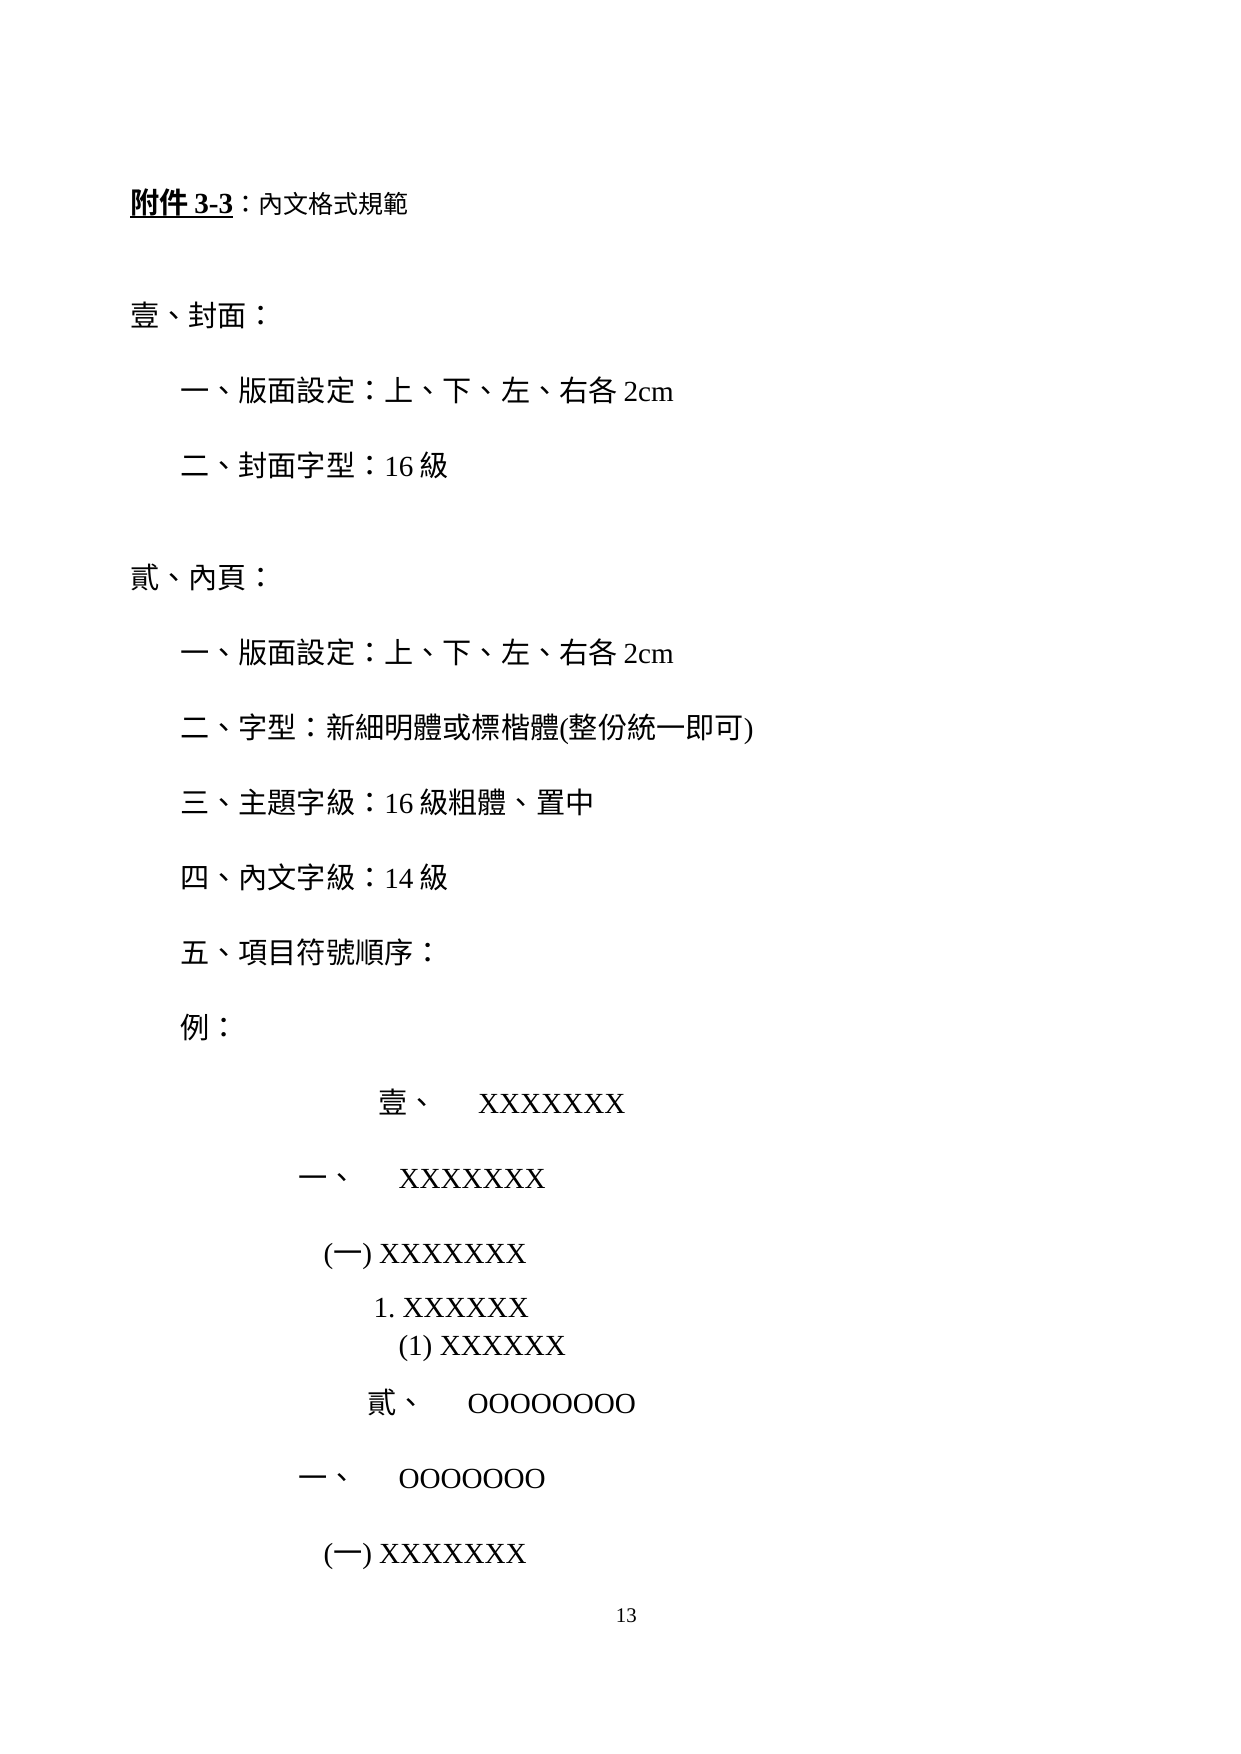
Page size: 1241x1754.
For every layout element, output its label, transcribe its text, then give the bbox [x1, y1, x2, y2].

text 貳、內頁： [130, 539, 1122, 614]
text 二、封面字型：16級 [180, 426, 1122, 501]
text 三、主題字級：16級粗體、置中 [180, 764, 1122, 839]
text 壹、封面： [130, 276, 1122, 351]
text 一、版面設定：上、下、左、右各2cm [180, 614, 1122, 689]
text 附件3-3：內文格式規範 [130, 164, 1122, 239]
text 四、內文字級：14級 [180, 839, 1122, 914]
text 二、字型：新細明體或標楷體(整份統一即可) [180, 689, 1122, 764]
text 一、版面設定：上、下、左、右各2cm [180, 351, 1122, 426]
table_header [245, 1064, 758, 1589]
text 五、項目符號順序： 例： [180, 914, 1122, 1064]
